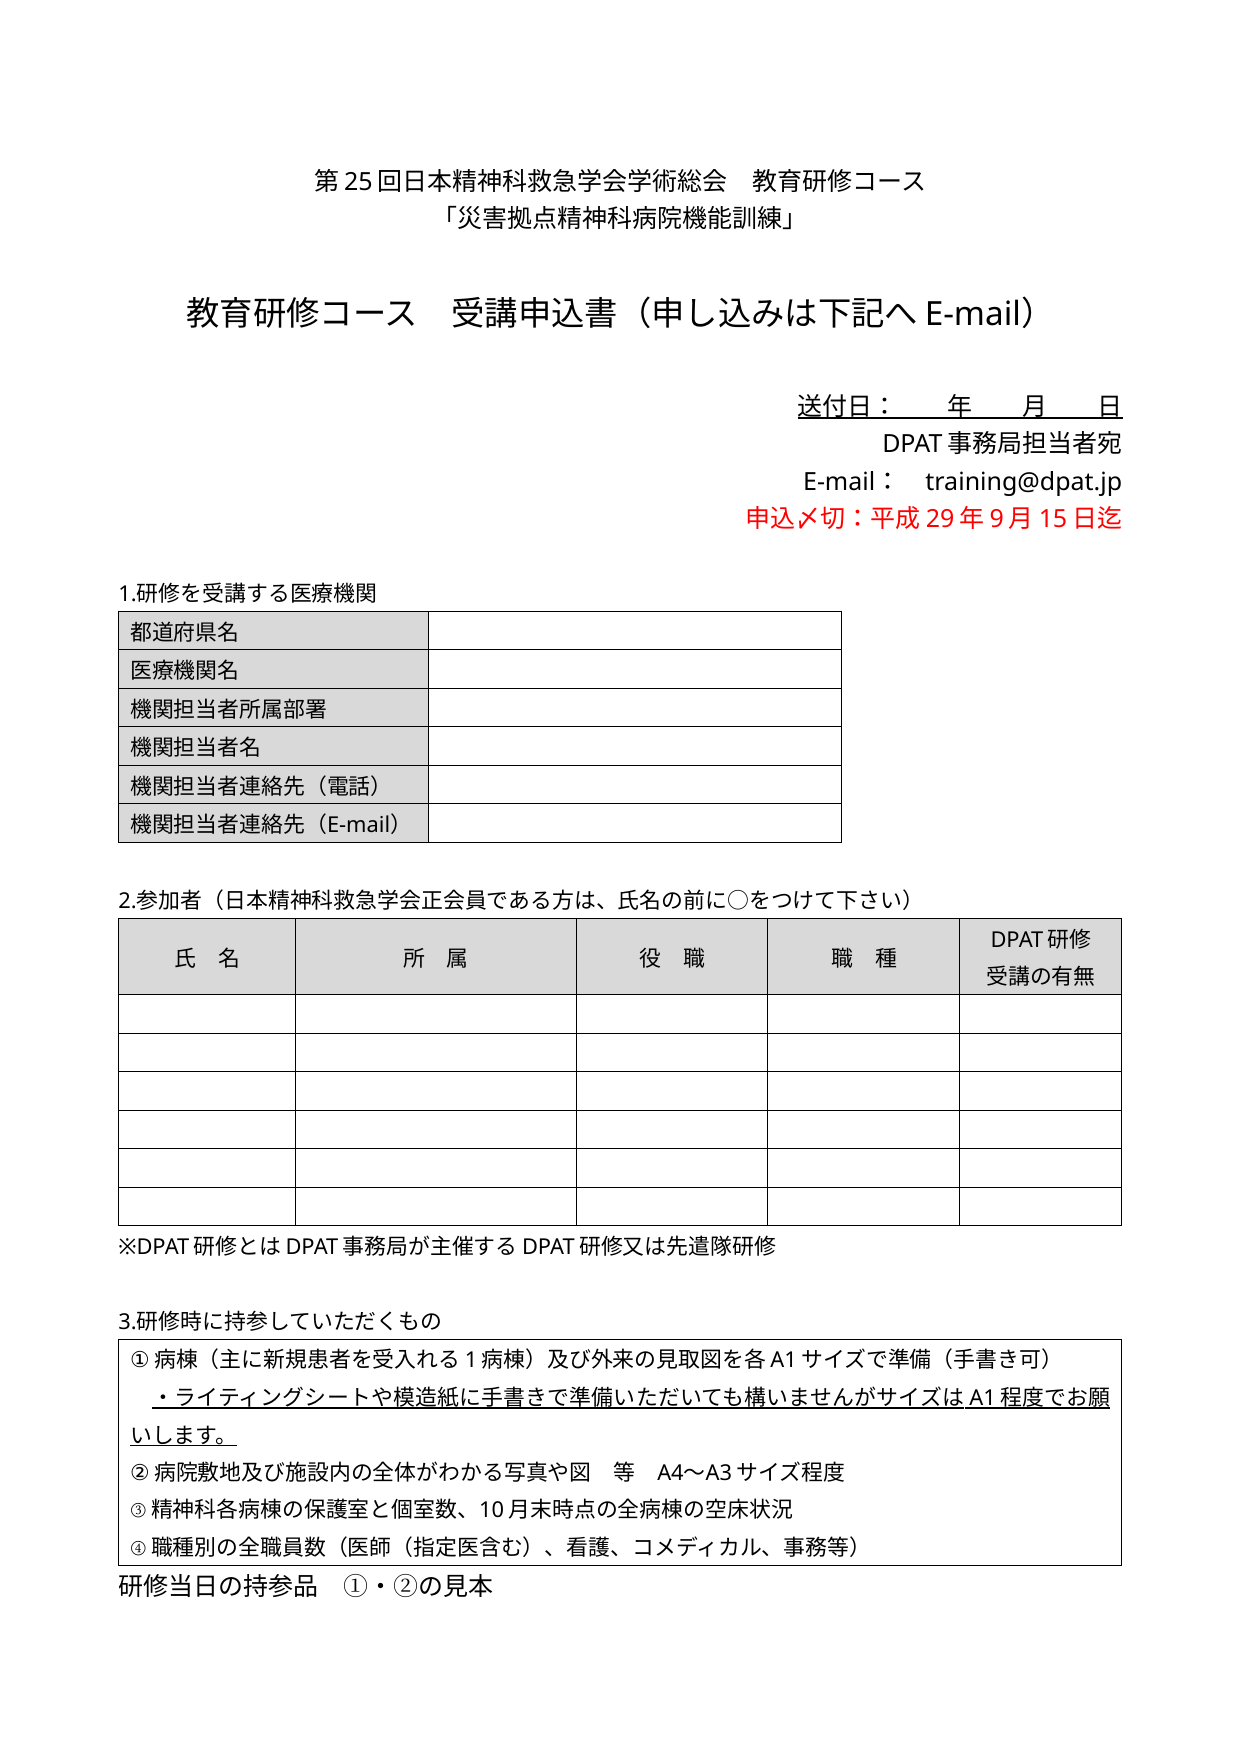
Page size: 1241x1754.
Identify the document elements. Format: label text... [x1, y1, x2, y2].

table_cell [296, 1111, 576, 1148]
table_cell [119, 995, 295, 1032]
table_header 所 属 [296, 919, 576, 994]
table_cell [429, 766, 841, 803]
text 「災害拠点精神科病院機能訓練」 [118, 198, 1122, 236]
text E-mail： training@dpat.jp [118, 461, 1122, 498]
text DPAT事務局担当者宛 [118, 423, 1122, 461]
table_header [429, 612, 841, 649]
table_cell [768, 1111, 959, 1148]
table_cell [429, 689, 841, 726]
text 2.参加者（日本精神科救急学会正会員である方は、氏名の前に○をつけて下さい） [118, 880, 1122, 918]
table_header DPAT研修 受講の有無 [960, 919, 1121, 994]
table_cell [296, 995, 576, 1032]
table_cell [960, 1034, 1121, 1071]
text ※DPAT研修とはDPAT事務局が主催するDPAT研修又は先遣隊研修 [118, 1226, 1122, 1264]
table_header 氏 名 [119, 919, 295, 994]
text 申込〆切：平成29年9月15日迄 [118, 498, 1122, 536]
text 送付日： 年 月 日 [118, 386, 1122, 423]
table_cell [429, 804, 841, 842]
table_cell 機関担当者連絡先（電話） [119, 766, 428, 803]
table_cell 機関担当者名 [119, 727, 428, 765]
table_cell 機関担当者所属部署 [119, 689, 428, 726]
table_cell 医療機関名 [119, 650, 428, 688]
text 研修当日の持参品 ①・②の見本 [118, 1566, 1122, 1603]
table_cell [296, 1188, 576, 1225]
table_header ①病棟（主に新規患者を受入れる1病棟）及び外来の見取図を各A1サイズで準備（手書き可） ・ライティングシートや模造紙に手書きで準備いただいても構いませんがサイズはA1程度でお願いします。 ②病院敷地及び施設内の全体がわかる写真や図 等 A4～A3サイズ程度 ③精神科各病棟の保護室と個室数、10月末時点の全病棟の空床状況 ④職種別の全職員数（医師（指定医含む）、看護、コメディカル、事務等） [119, 1340, 1121, 1565]
table_cell [960, 1188, 1121, 1225]
table_cell [577, 1149, 767, 1187]
table_cell [296, 1034, 576, 1071]
text 第25回日本精神科救急学会学術総会 教育研修コース [118, 161, 1122, 198]
table_cell [960, 1111, 1121, 1148]
table_cell [429, 727, 841, 765]
table_cell [119, 1034, 295, 1071]
table_cell [577, 1111, 767, 1148]
text 教育研修コース 受講申込書（申し込みは下記へE-mail） [118, 273, 1122, 348]
text 3.研修時に持参していただくもの [118, 1301, 1122, 1339]
table_cell 機関担当者連絡先（E-mail） [119, 804, 428, 842]
table_cell [429, 650, 841, 688]
table_cell [119, 1072, 295, 1109]
table_cell [577, 1034, 767, 1071]
table_cell [960, 1149, 1121, 1187]
table_cell [119, 1149, 295, 1187]
text 1.研修を受講する医療機関 [118, 573, 1122, 611]
table_cell [577, 995, 767, 1032]
table_cell [768, 1188, 959, 1225]
table_cell [960, 995, 1121, 1032]
table_cell [296, 1072, 576, 1109]
table_cell [296, 1149, 576, 1187]
table_cell [768, 995, 959, 1032]
table_cell [768, 1149, 959, 1187]
table_header 役 職 [577, 919, 767, 994]
table_cell [119, 1111, 295, 1148]
table_cell [768, 1034, 959, 1071]
table_cell [577, 1072, 767, 1109]
table_cell [768, 1072, 959, 1109]
table_cell [960, 1072, 1121, 1109]
table_header 都道府県名 [119, 612, 428, 649]
table_cell [577, 1188, 767, 1225]
table_header 職 種 [768, 919, 959, 994]
table_cell [119, 1188, 295, 1225]
